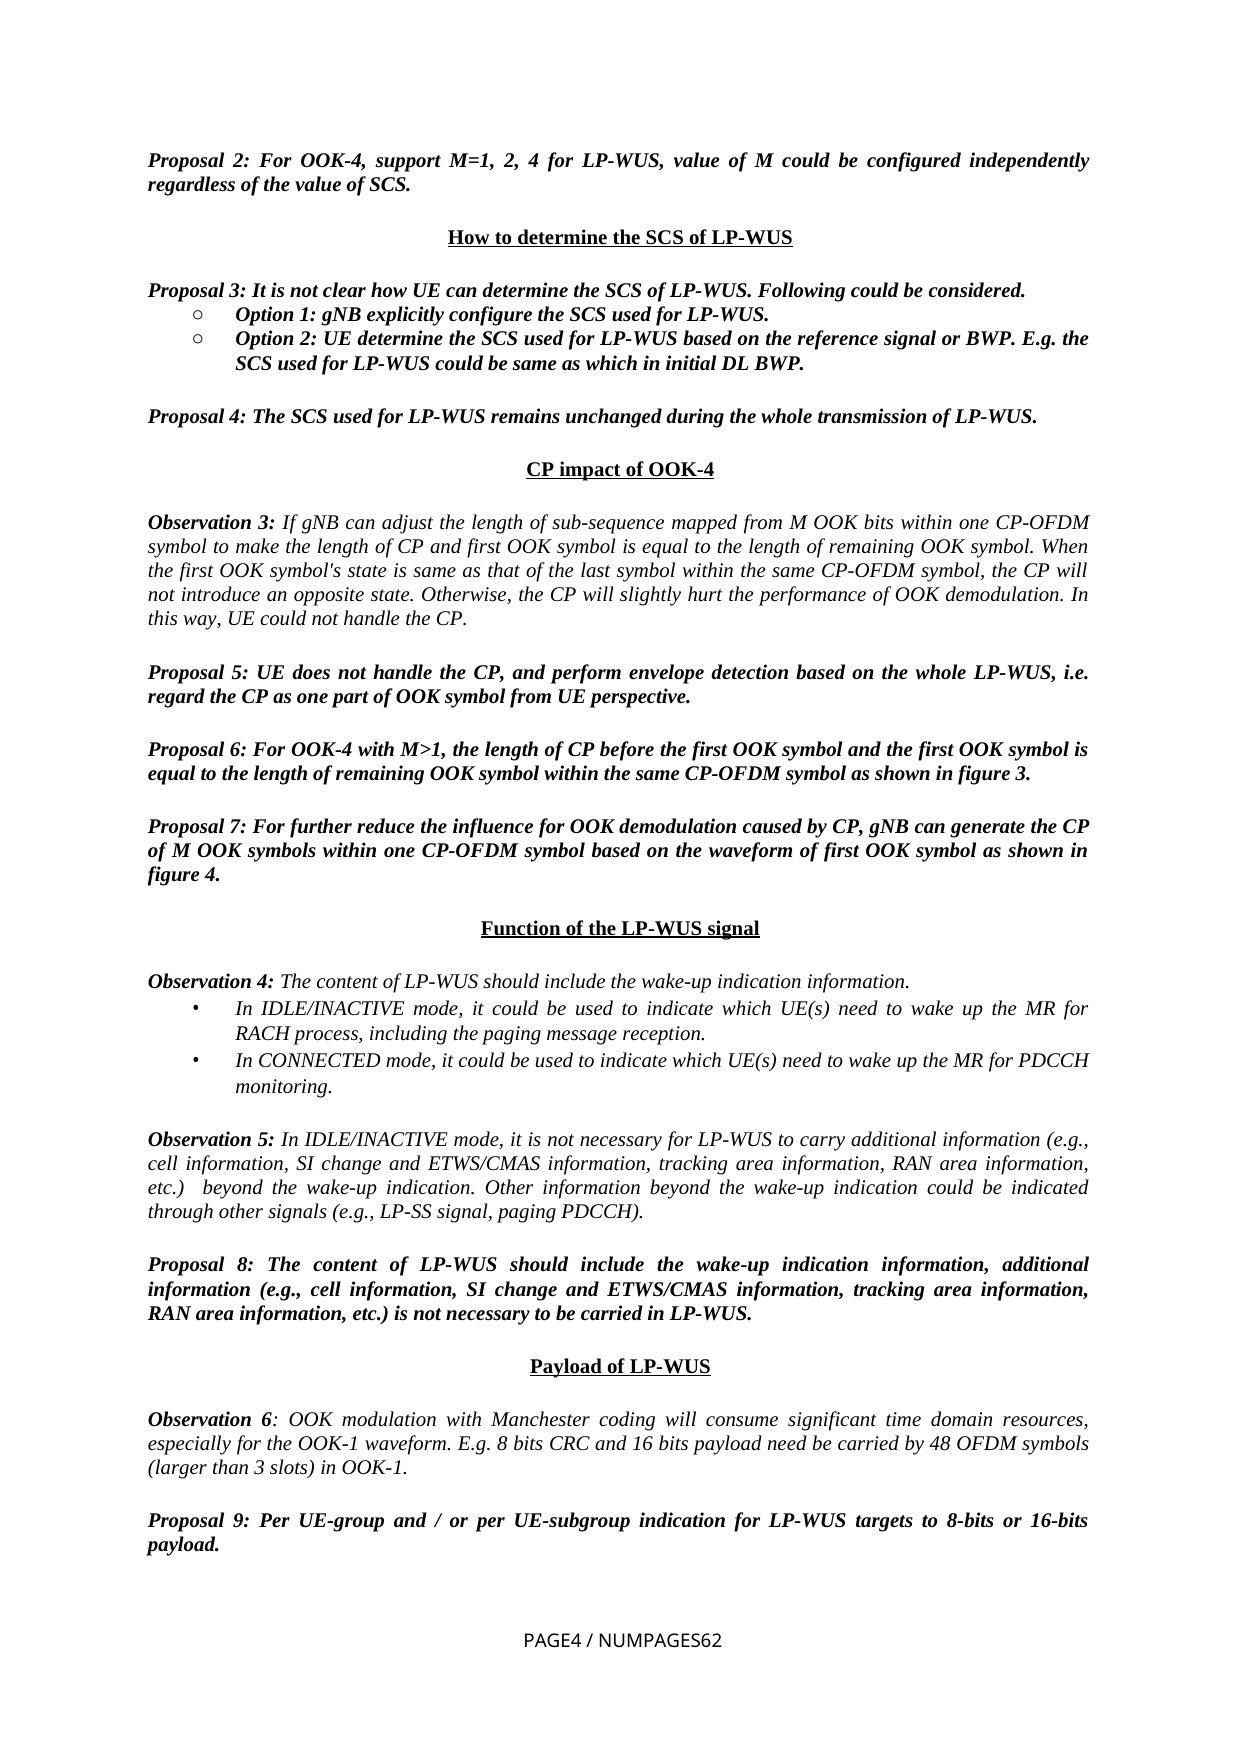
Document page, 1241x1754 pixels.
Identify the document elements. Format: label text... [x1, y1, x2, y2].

text Observation 3: If gNB can adjust the length of sub-sequence mapped from M OOK bits within one CP-OFDM symbol to make the length of CP and first OOK symbol is equal to the length of remaining OOK symbol. When the first OOK symbol's state is same as that of the last symbol within the same CP-OFDM symbol, the CP will not introduce an opposite state. Otherwise, the CP will slightly hurt the performance of OOK demodulation. In this way, UE could not handle the CP. [148, 510, 1092, 630]
list Option 2: UE determine the SCS used for LP-WUS based on the reference signal or BWP. E.g. the SCS used for LP-WUS could be same as which in initial DL BWP. [191, 326, 1092, 374]
text Proposal 5: UE does not handle the CP, and perform envelope detection based on the whole LP-WUS, i.e. regard the CP as one part of OOK symbol from UE perspective. [148, 659, 1092, 708]
text Proposal 8: The content of LP-WUS should include the wake-up indication information, additional information (e.g., cell information, SI change and ETWS/CMAS information, tracking area information, RAN area information, etc.) is not necessary to be carried in LP-WUS. [148, 1252, 1092, 1324]
text Proposal 4: The SCS used for LP-WUS remains unchanged during the whole transmission of LP-WUS. [148, 404, 1092, 428]
text Proposal 2: For OOK-4, support M=1, 2, 4 for LP-WUS, value of M could be configured independently regardless of the value of SCS. [148, 148, 1092, 196]
text Observation 6: OOK modulation with Manchester coding will consume significant time domain resources, especially for the OOK-1 waveform. E.g. 8 bits CRC and 16 bits payload need be carried by 48 OFDM symbols (larger than 3 slots) in OOK-1. [148, 1407, 1092, 1479]
list Option 1: gNB explicitly configure the SCS used for LP-WUS. [191, 302, 1092, 326]
text Payload of LP-WUS [148, 1354, 1092, 1378]
text CP impact of OOK-4 [148, 457, 1092, 481]
text Observation 5: In IDLE/INACTIVE mode, it is not necessary for LP-WUS to carry additional information (e.g., cell information, SI change and ETWS/CMAS information, tracking area information, RAN area information, etc.) beyond the wake-up indication. Other information beyond the wake-up indication could be indicated through other signals (e.g., LP-SS signal, paging PDCCH). [148, 1127, 1092, 1223]
text Proposal 6: For OOK-4 with M>1, the length of CP before the first OOK symbol and the first OOK symbol is equal to the length of remaining OOK symbol within the same CP-OFDM symbol as shown in figure 3. [148, 737, 1092, 785]
text Observation 4: The content of LP-WUS should include the wake-up indication information. [148, 969, 1092, 993]
text Proposal 7: For further reduce the influence for OOK demodulation caused by CP, gNB can generate the CP of M OOK symbols within one CP-OFDM symbol based on the waveform of first OOK symbol as shown in figure 4. [148, 814, 1092, 886]
text Proposal 3: It is not clear how UE can determine the SCS of LP-WUS. Following could be considered. [148, 278, 1092, 302]
list In IDLE/INACTIVE mode, it could be used to indicate which UE(s) need to wake up the MR for RACH process, including the paging message reception. [191, 993, 1092, 1045]
text Function of the LP-WUS signal [148, 916, 1092, 939]
text How to determine the SCS of LP-WUS [148, 225, 1092, 249]
text Proposal 9: Per UE-group and / or per UE-subgroup indication for LP-WUS targets to 8-bits or 16-bits payload. [148, 1508, 1092, 1556]
list In CONNECTED mode, it could be used to indicate which UE(s) need to wake up the MR for PDCCH monitoring. [191, 1045, 1092, 1098]
